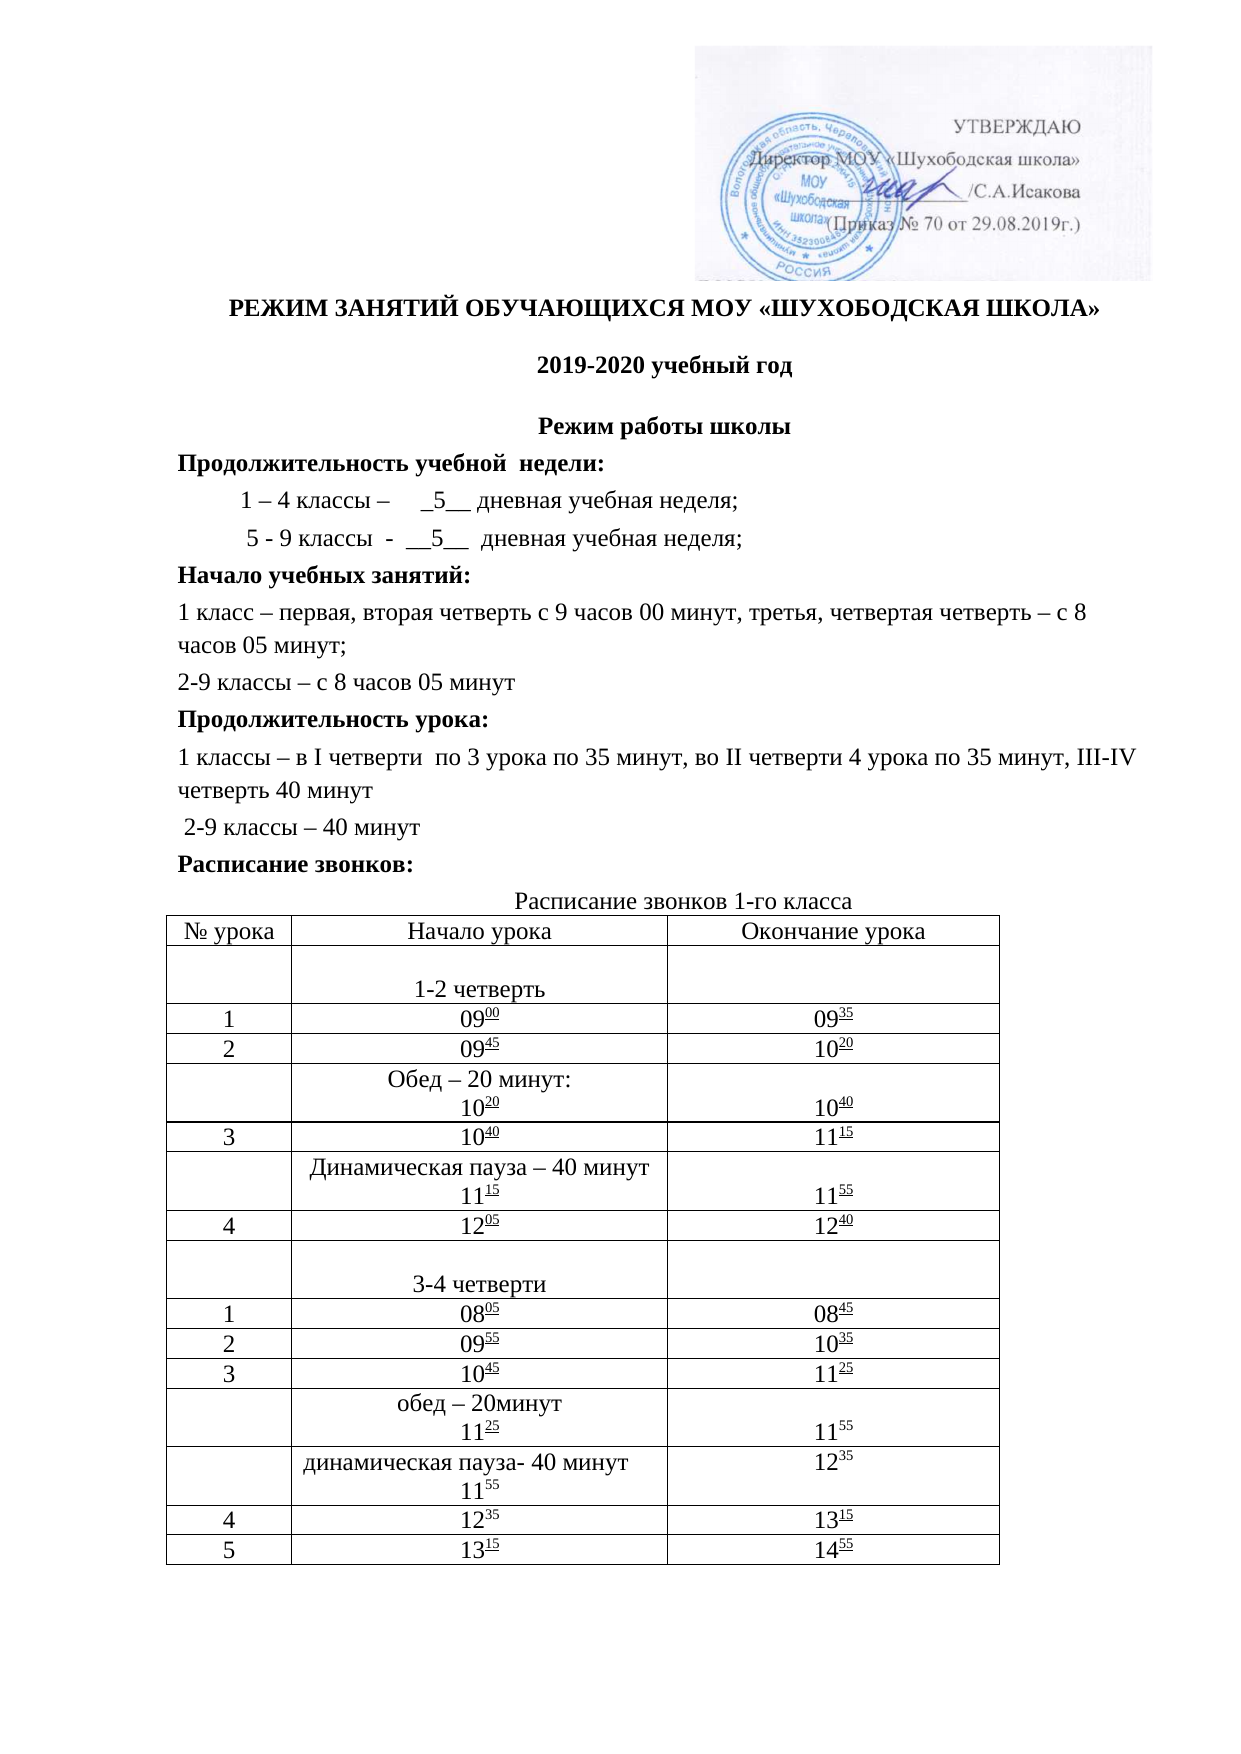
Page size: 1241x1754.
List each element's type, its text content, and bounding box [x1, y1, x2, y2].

text 2019-2020 учебный год [177, 350, 1152, 379]
table_cell [167, 1447, 291, 1504]
table_cell 1205 [292, 1211, 667, 1239]
table_cell 1115 [668, 1123, 999, 1151]
table_header Окончание урока [668, 916, 999, 945]
picture [694, 46, 1152, 280]
text 2-9 классы – 40 минут [177, 812, 1208, 841]
table_cell 2 [167, 1329, 291, 1358]
table_cell Обед – 20 минут: 1020 [292, 1064, 667, 1121]
table_header Начало урока [292, 916, 667, 945]
table_cell 3 [167, 1123, 291, 1151]
table_cell 1-2 четверть [292, 946, 667, 1003]
text Продолжительность урока: [177, 704, 1152, 733]
table_cell 1020 [668, 1034, 999, 1063]
table_cell 1040 [292, 1123, 667, 1151]
table_cell 1155 [668, 1152, 999, 1210]
table_cell 1235 [668, 1447, 999, 1504]
table_cell 1040 [668, 1064, 999, 1121]
table_cell [167, 946, 291, 1003]
table_cell 2 [167, 1034, 291, 1063]
table_cell [167, 1064, 291, 1121]
table_cell 1035 [668, 1329, 999, 1358]
table_cell [167, 1241, 291, 1298]
text 1 классы – в I четверти по 3 урока по 35 минут, во II четверти 4 урока по 35 минут, III-IV четверть 40 минут [177, 742, 1152, 803]
table_cell 1455 [668, 1535, 999, 1564]
table_cell 3-4 четверти [292, 1241, 667, 1298]
table_cell 1125 [668, 1359, 999, 1387]
table_cell 1155 [668, 1389, 999, 1446]
table_cell 5 [167, 1535, 291, 1564]
table_cell динамическая пауза- 40 минут 1155 [292, 1447, 667, 1504]
text 5 - 9 классы - __5__ дневная учебная неделя; [177, 523, 1152, 551]
table_cell Динамическая пауза – 40 минут 1115 [292, 1152, 667, 1210]
text Начало учебных занятий: [177, 560, 1152, 589]
table_cell 4 [167, 1211, 291, 1239]
table_cell 1235 [292, 1506, 667, 1534]
text 1 – 4 классы – _5__ дневная учебная неделя; [215, 486, 1152, 514]
text Расписание звонков: [177, 849, 1208, 878]
table_cell [668, 1241, 999, 1298]
table_cell 0945 [292, 1034, 667, 1063]
table_cell обед – 20минут 1125 [292, 1389, 667, 1446]
table_cell 0935 [668, 1004, 999, 1033]
table_cell 0900 [292, 1004, 667, 1033]
table_cell [167, 1152, 291, 1210]
table_cell 1 [167, 1299, 291, 1328]
table_cell 3 [167, 1359, 291, 1387]
text РЕЖИМ ЗАНЯТИЙ ОБУЧАЮЩИХСЯ МОУ «ШУХОБОДСКАЯ ШКОЛА» [177, 293, 1152, 322]
table_cell [668, 946, 999, 1003]
table_cell 0845 [668, 1299, 999, 1328]
table_cell [167, 1389, 291, 1446]
table_cell 1315 [668, 1506, 999, 1534]
table_cell 0955 [292, 1329, 667, 1358]
text Расписание звонков 1-го класса [215, 886, 1152, 915]
table_cell 4 [167, 1506, 291, 1534]
text 1 класс – первая, вторая четверть с 9 часов 00 минут, третья, четвертая четверть – с 8 часов 05 минут; [177, 597, 1152, 659]
table_cell 1045 [292, 1359, 667, 1387]
table_header № урока [167, 916, 291, 945]
text 2-9 классы – с 8 часов 05 минут [177, 667, 1152, 696]
text Продолжительность учебной недели: [177, 448, 1152, 477]
table_cell 1240 [668, 1211, 999, 1239]
table_cell 0805 [292, 1299, 667, 1328]
table_cell 1315 [292, 1535, 667, 1564]
text Режим работы школы [177, 411, 1152, 440]
table_cell 1 [167, 1004, 291, 1033]
